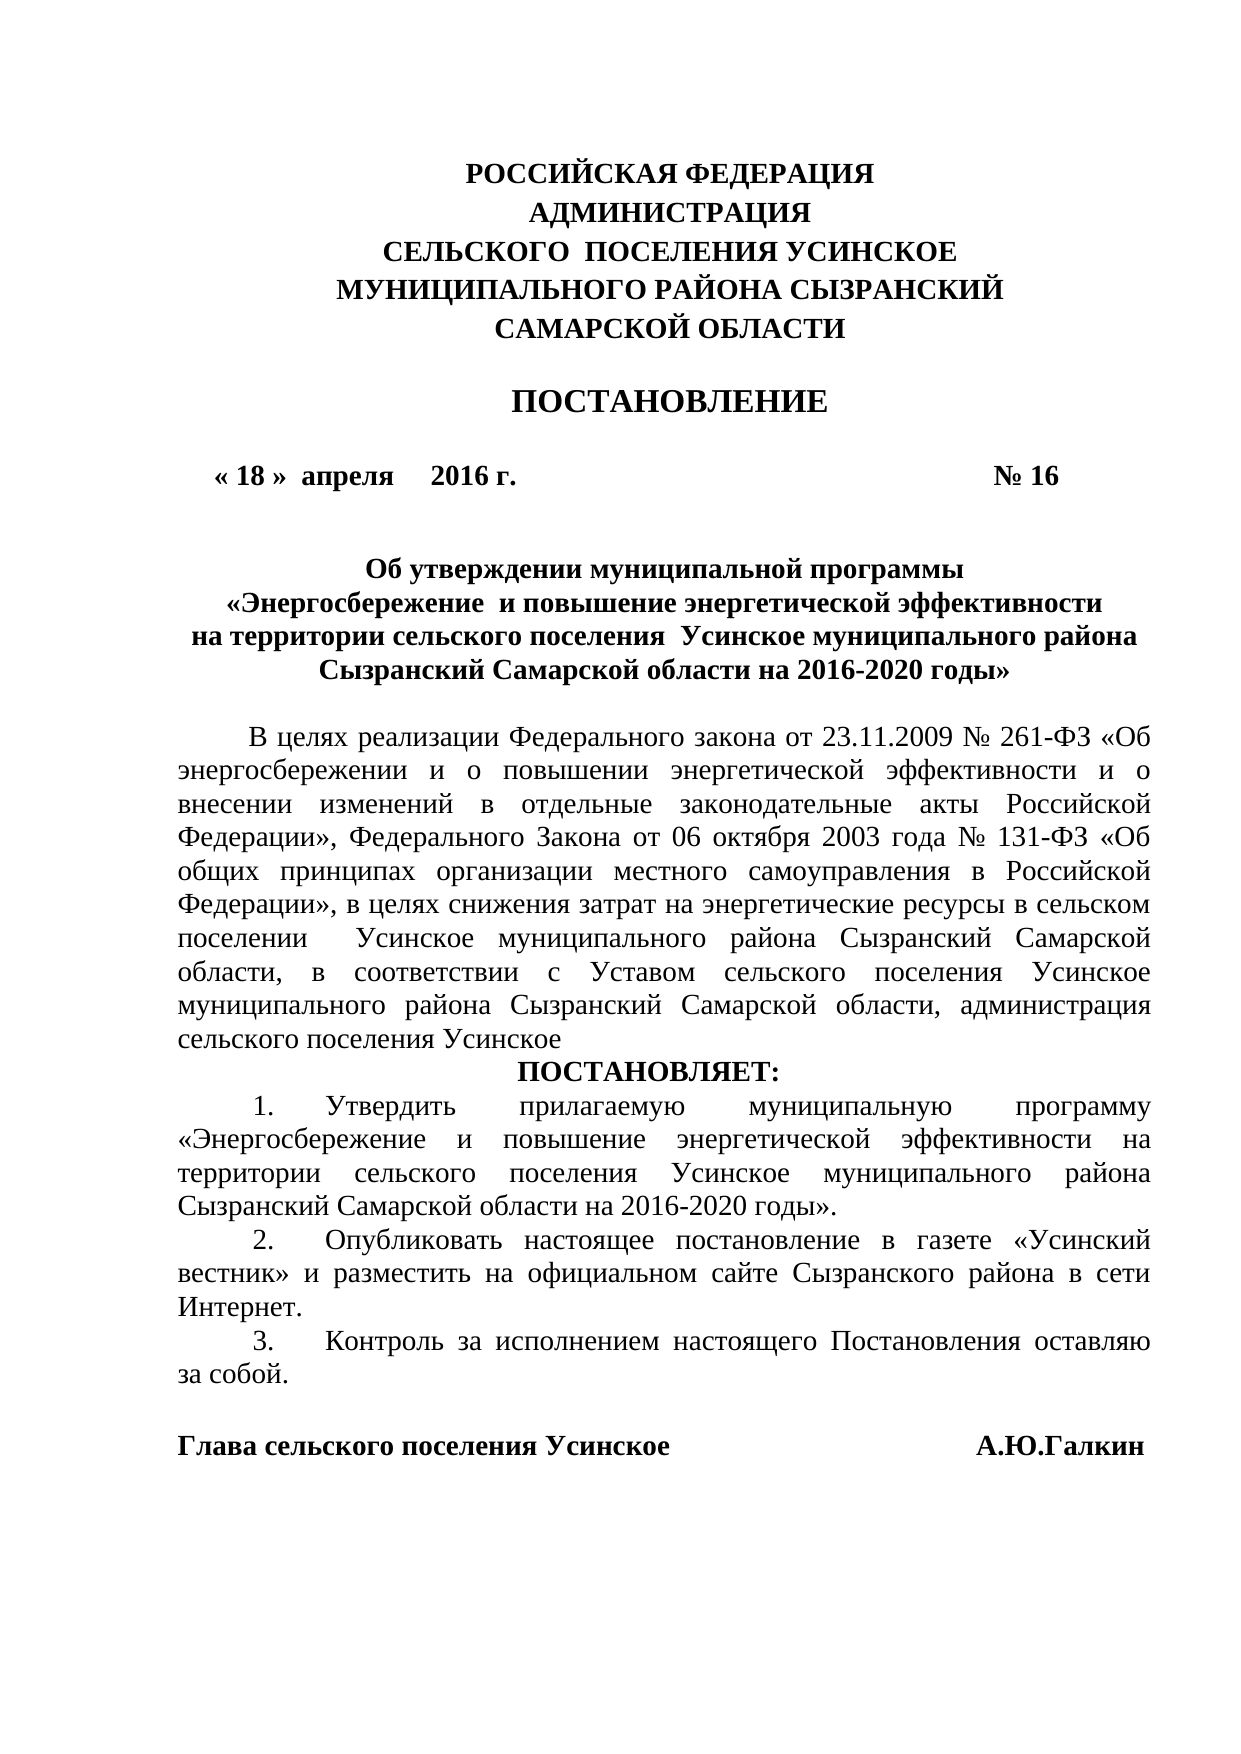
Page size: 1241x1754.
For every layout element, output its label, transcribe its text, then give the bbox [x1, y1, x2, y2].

text ПОСТАНОВЛЯЕТ: [177, 1054, 1152, 1088]
list Опубликовать настоящее постановление в газете «Усинский вестник» и разместить на официальном сайте Сызранского района в сети Интернет. [177, 1222, 1152, 1323]
text Глава сельского поселения Усинское А.Ю.Галкин [177, 1428, 1152, 1462]
text СЕЛЬСКОГО ПОСЕЛЕНИЯ УСИНСКОЕ МУНИЦИПАЛЬНОГО РАЙОНА СЫЗРАНСКИЙ [177, 234, 1162, 306]
text «Энергосбережение и повышение энергетической эффективности [177, 585, 1152, 618]
text на территории сельского поселения Усинское муниципального района Сызранский Самарской области на 2016-2020 годы» [177, 618, 1152, 685]
text АДМИНИСТРАЦИЯ [177, 195, 1162, 229]
text САМАРСКОЙ ОБЛАСТИ [177, 311, 1162, 344]
list Контроль за исполнением настоящего Постановления оставляю за собой. [177, 1323, 1152, 1390]
text Об утверждении муниципальной программы [177, 551, 1152, 585]
text ПОСТАНОВЛЕНИЕ [177, 382, 1162, 420]
text РОССИЙСКАЯ ФЕДЕРАЦИЯ [177, 157, 1162, 190]
text « 18 » апреля 2016 г. № 16 [177, 458, 1152, 492]
text В целях реализации Федерального закона от 23.11.2009 № 261-ФЗ «Об энергосбережении и о повышении энергетической эффективности и о внесении изменений в отдельные законодательные акты Российской Федерации», Федерального Закона от 06 октября 2003 года № 131-ФЗ «Об общих принципах организации местного самоуправления в Российской Федерации», в целях снижения затрат на энергетические ресурсы в сельском поселении Усинское муниципального района Сызранский Самарской области, в соответствии с Уставом сельского поселения Усинское муниципального района Сызранский Самарской области, администрация сельского поселения Усинское [177, 719, 1152, 1054]
list Утвердить прилагаемую муниципальную программу «Энергосбережение и повышение энергетической эффективности на территории сельского поселения Усинское муниципального района Сызранский Самарской области на 2016-2020 годы». [177, 1088, 1152, 1222]
